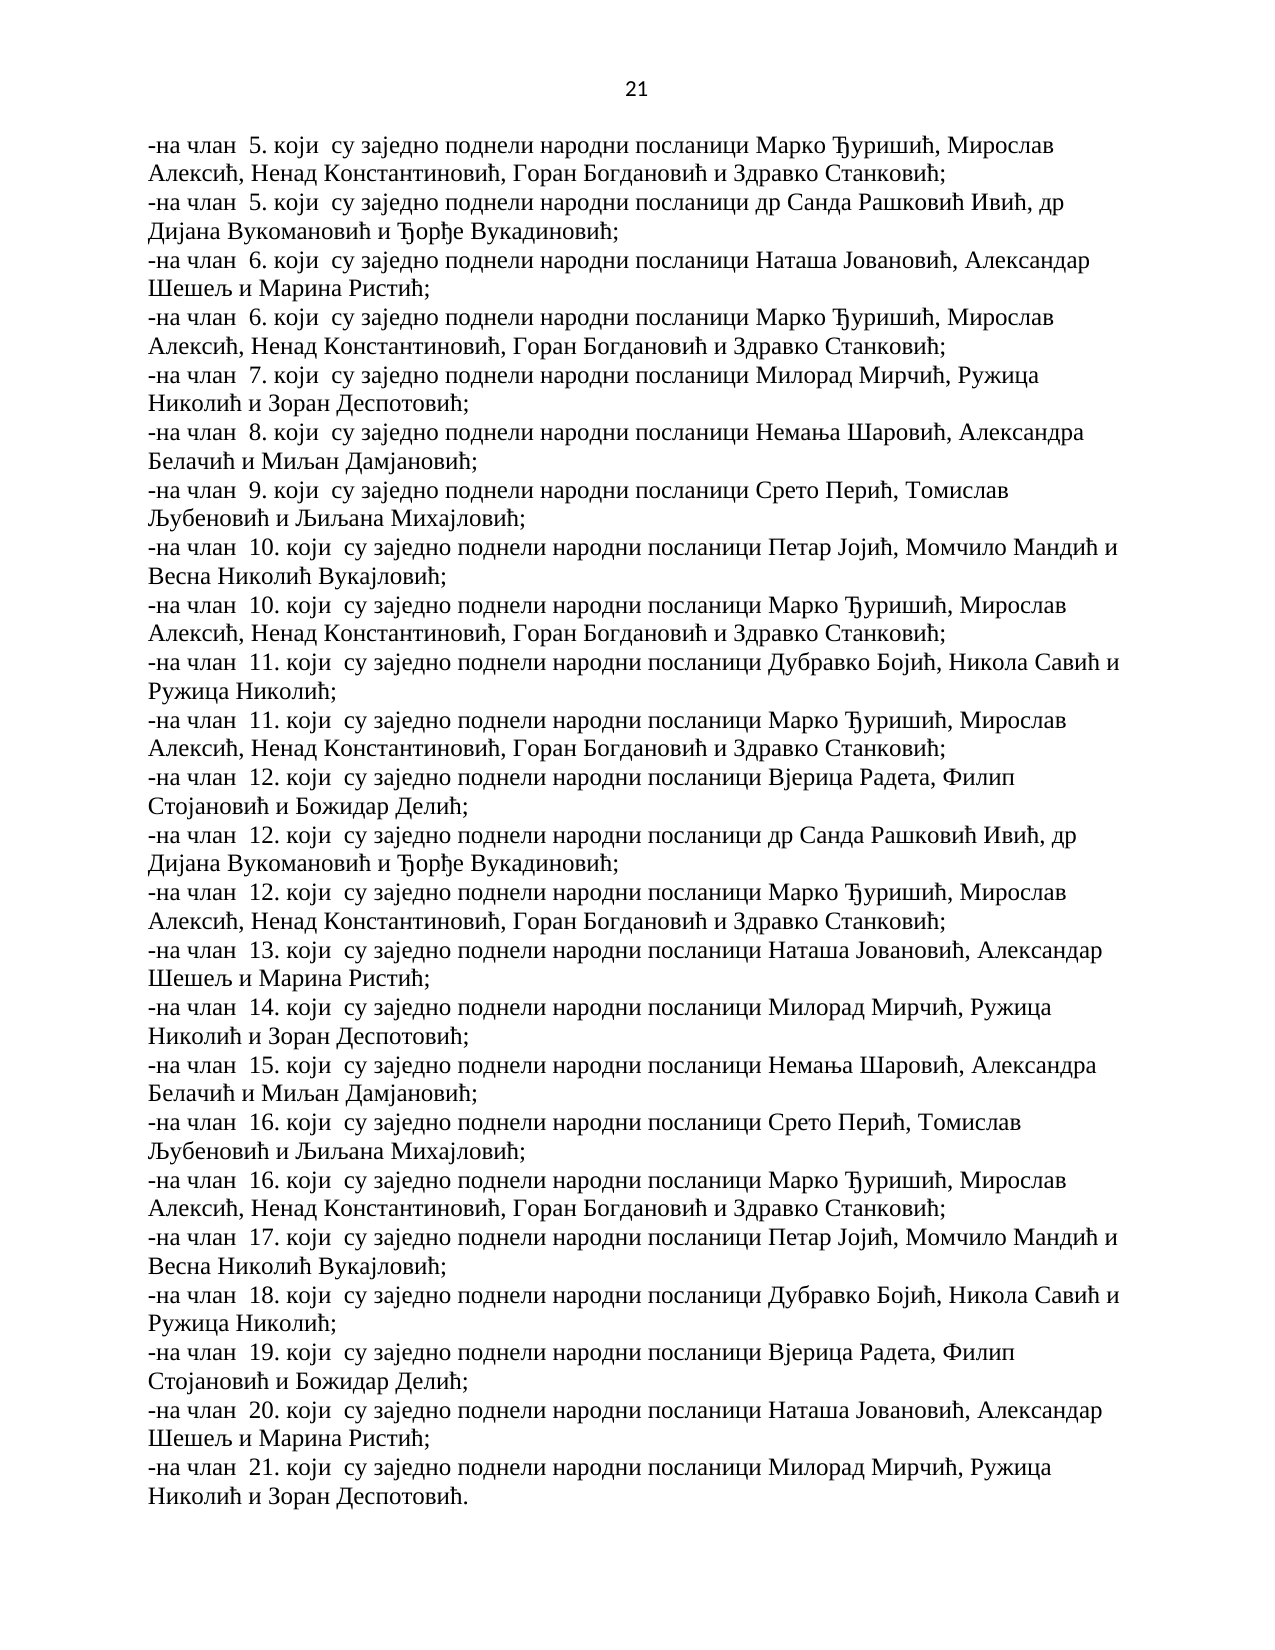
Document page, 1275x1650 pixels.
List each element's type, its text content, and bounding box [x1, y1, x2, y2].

text -на члан 12. који су заједно поднели народни посланици Марко Ђуришић, Мирослав Алексић, Ненад Константиновић, Горан Богдановић и Здравко Станковић; [148, 877, 1125, 935]
text -на члан 21. који су заједно поднели народни посланици Милорад Мирчић, Ружица Николић и Зоран Деспотовић. [148, 1452, 1125, 1510]
text -на члан 9. који су заједно поднели народни посланици Срето Перић, Томислав Љубеновић и Љиљана Михајловић; [148, 475, 1125, 532]
text -на члан 8. који су заједно поднели народни посланици Немања Шаровић, Александра Белачић и Миљан Дамјановић; [148, 417, 1125, 475]
text -на члан 5. који су заједно поднели народни посланици Марко Ђуришић, Мирослав Алексић, Ненад Константиновић, Горан Богдановић и Здравко Станковић; [148, 130, 1125, 187]
text -на члан 17. који су заједно поднели народни посланици Петар Јојић, Момчило Мандић и Весна Николић Вукајловић; [148, 1222, 1125, 1280]
text -на члан 12. који су заједно поднели народни посланици Вјерица Радета, Филип Стојановић и Божидар Делић; [148, 762, 1125, 820]
text -на члан 7. који су заједно поднели народни посланици Милорад Мирчић, Ружица Николић и Зоран Деспотовић; [148, 360, 1125, 417]
text -на члан 14. који су заједно поднели народни посланици Милорад Мирчић, Ружица Николић и Зоран Деспотовић; [148, 992, 1125, 1050]
text -на члан 20. који су заједно поднели народни посланици Наташа Јовановић, Александар Шешељ и Марина Ристић; [148, 1395, 1125, 1452]
text -на члан 6. који су заједно поднели народни посланици Марко Ђуришић, Мирослав Алексић, Ненад Константиновић, Горан Богдановић и Здравко Станковић; [148, 302, 1125, 360]
text -на члан 13. који су заједно поднели народни посланици Наташа Јовановић, Александар Шешељ и Марина Ристић; [148, 935, 1125, 992]
text -на члан 5. који су заједно поднели народни посланици др Санда Рашковић Ивић, др Дијана Вукомановић и Ђорђе Вукадиновић; [148, 187, 1125, 245]
text -на члан 11. који су заједно поднели народни посланици Марко Ђуришић, Мирослав Алексић, Ненад Константиновић, Горан Богдановић и Здравко Станковић; [148, 705, 1125, 762]
text -на члан 12. који су заједно поднели народни посланици др Санда Рашковић Ивић, др Дијана Вукомановић и Ђорђе Вукадиновић; [148, 820, 1125, 877]
text -на члан 10. који су заједно поднели народни посланици Марко Ђуришић, Мирослав Алексић, Ненад Константиновић, Горан Богдановић и Здравко Станковић; [148, 590, 1125, 647]
text -на члан 16. који су заједно поднели народни посланици Марко Ђуришић, Мирослав Алексић, Ненад Константиновић, Горан Богдановић и Здравко Станковић; [148, 1165, 1125, 1222]
text -на члан 10. који су заједно поднели народни посланици Петар Јојић, Момчило Мандић и Весна Николић Вукајловић; [148, 532, 1125, 590]
text -на члан 16. који су заједно поднели народни посланици Срето Перић, Томислав Љубеновић и Љиљана Михајловић; [148, 1107, 1125, 1165]
text -на члан 11. који су заједно поднели народни посланици Дубравко Бојић, Никола Савић и Ружица Николић; [148, 647, 1125, 705]
text -на члан 19. који су заједно поднели народни посланици Вјерица Радета, Филип Стојановић и Божидар Делић; [148, 1337, 1125, 1395]
text -на члан 15. који су заједно поднели народни посланици Немања Шаровић, Александра Белачић и Миљан Дамјановић; [148, 1050, 1125, 1107]
text -на члан 6. који су заједно поднели народни посланици Наташа Јовановић, Александар Шешељ и Марина Ристић; [148, 245, 1125, 302]
text -на члан 18. који су заједно поднели народни посланици Дубравко Бојић, Никола Савић и Ружица Николић; [148, 1280, 1125, 1337]
